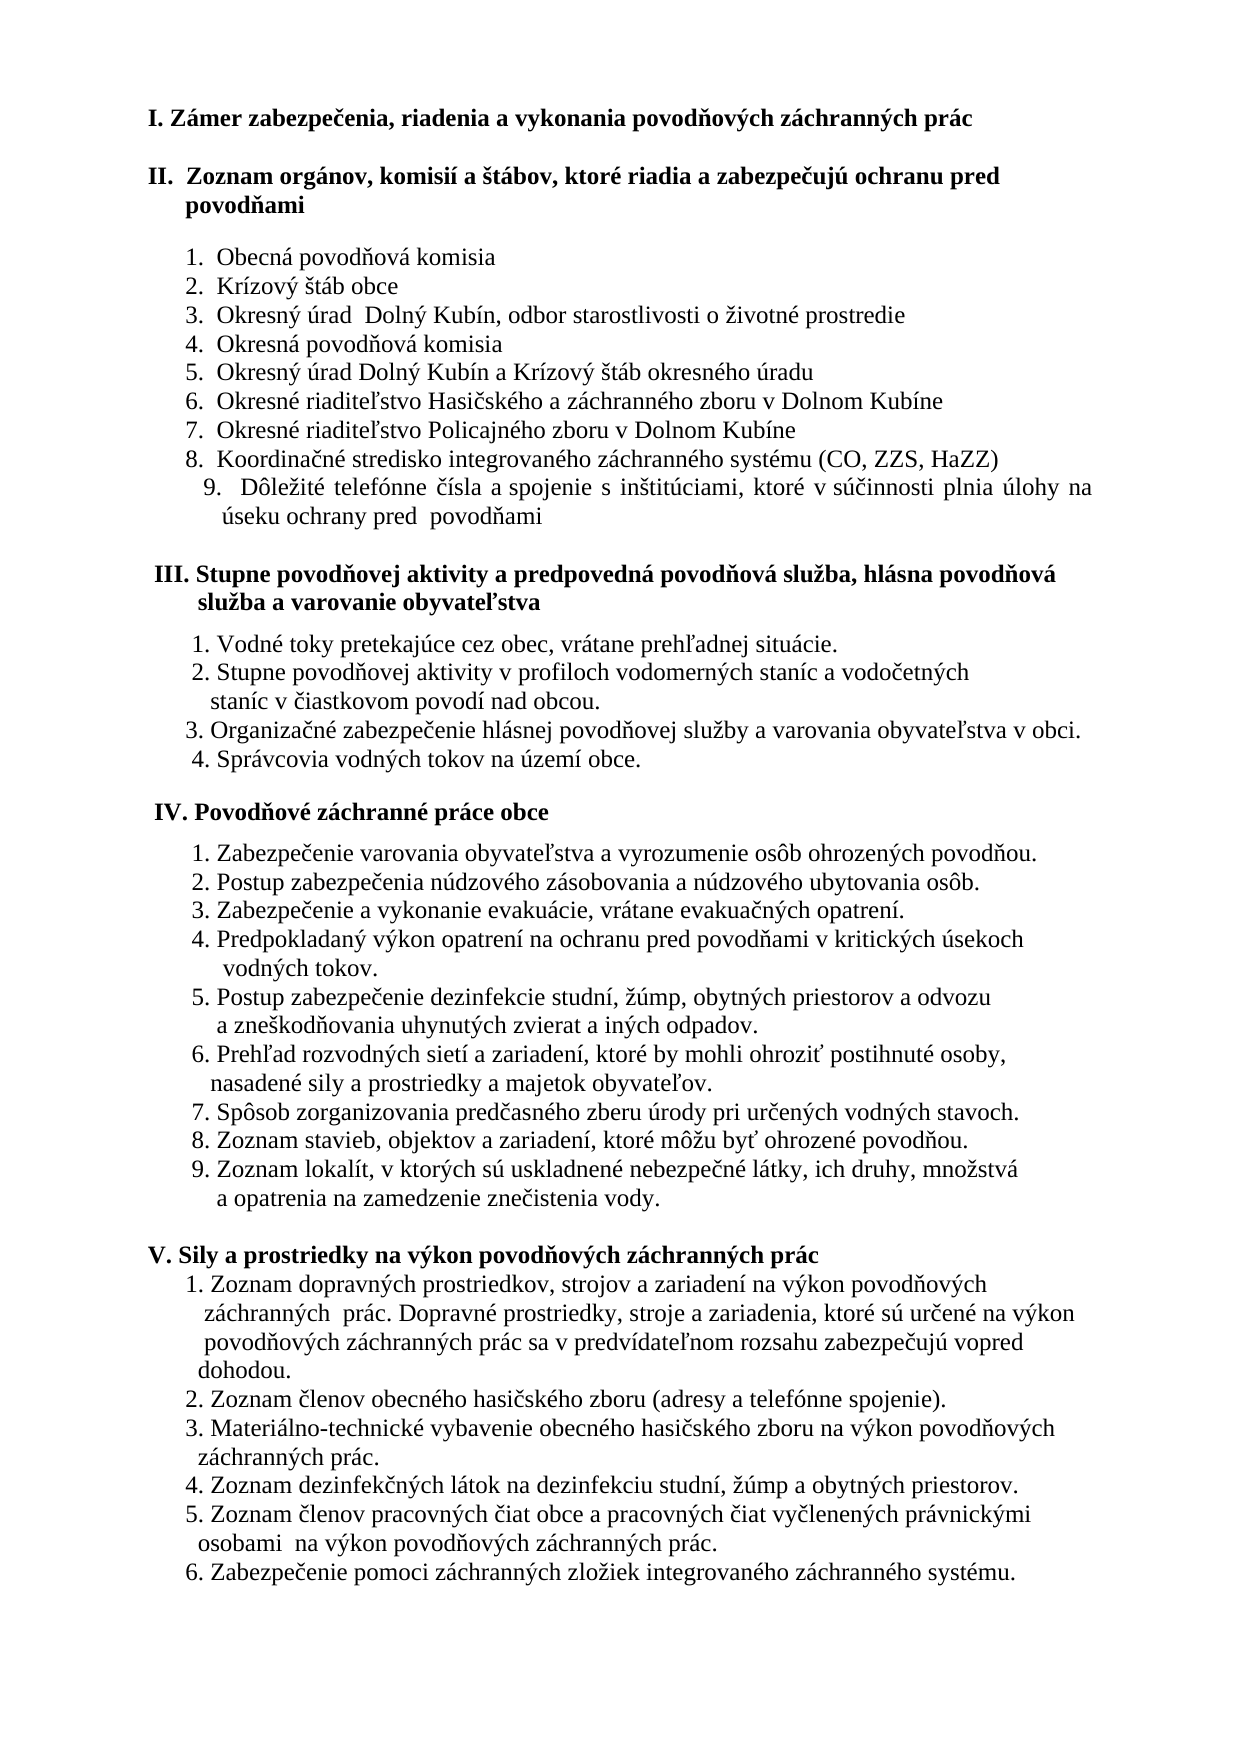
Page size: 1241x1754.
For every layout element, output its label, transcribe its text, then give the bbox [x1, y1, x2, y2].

text 2. Krízový štáb obce [148, 271, 1092, 300]
text záchranných prác. [148, 1442, 1092, 1470]
text 1. Obecná povodňová komisia [148, 242, 1092, 271]
text nasadené sily a prostriedky a majetok obyvateľov. [148, 1068, 1092, 1097]
text II. Zoznam orgánov, komisií a štábov, ktoré riadia a zabezpečujú ochranu pred povodňami [148, 161, 1092, 242]
text 8. Zoznam stavieb, objektov a zariadení, ktoré môžu byť ohrozené povodňou. [148, 1125, 1092, 1154]
text 4. Správcovia vodných tokov na území obce. [148, 744, 1092, 772]
text 6. Zabezpečenie pomoci záchranných zložiek integrovaného záchranného systému. [148, 1557, 1092, 1585]
text 3. Okresný úrad Dolný Kubín, odbor starostlivosti o životné prostredie [148, 300, 1092, 329]
text 7. Okresné riaditeľstvo Policajného zboru v Dolnom Kubíne [148, 415, 1092, 444]
text 7. Spôsob zorganizovania predčasného zberu úrody pri určených vodných stavoch. [148, 1097, 1092, 1125]
text staníc v čiastkovom povodí nad obcou. [166, 686, 1092, 715]
text 4. Zoznam dezinfekčných látok na dezinfekciu studní, žúmp a obytných priestorov. [148, 1470, 1092, 1499]
text 9. Dôležité telefónne čísla a spojenie s inštitúciami, ktoré v súčinnosti plnia úlohy na úseku ochrany pred povodňami [148, 472, 1092, 530]
text I. Zámer zabezpečenia, riadenia a vykonania povodňových záchranných prác [148, 103, 1092, 132]
text IV. Povodňové záchranné práce obce [148, 797, 1092, 825]
text 6. Prehľad rozvodných sietí a zariadení, ktoré by mohli ohroziť postihnuté osoby, [148, 1039, 1092, 1068]
text dohodou. [148, 1355, 1092, 1384]
text 1. Zabezpečenie varovania obyvateľstva a vyrozumenie osôb ohrozených povodňou. [148, 838, 1092, 867]
text 2. Postup zabezpečenia núdzového zásobovania a núdzového ubytovania osôb. [148, 867, 1092, 895]
text 4. Okresná povodňová komisia [148, 329, 1092, 357]
text 6. Okresné riaditeľstvo Hasičského a záchranného zboru v Dolnom Kubíne [148, 386, 1092, 415]
text 2. Zoznam členov obecného hasičského zboru (adresy a telefónne spojenie). [148, 1384, 1092, 1413]
text záchranných prác. Dopravné prostriedky, stroje a zariadenia, ktoré sú určené na výkon [148, 1298, 1092, 1327]
text V. Sily a prostriedky na výkon povodňových záchranných prác [148, 1240, 1092, 1269]
text 4. Predpokladaný výkon opatrení na ochranu pred povodňami v kritických úsekoch vodných tokov. [148, 924, 1092, 982]
text 1. Zoznam dopravných prostriedkov, strojov a zariadení na výkon povodňových [148, 1269, 1092, 1298]
text služba a varovanie obyvateľstva [148, 587, 1092, 616]
text 3. Zabezpečenie a vykonanie evakuácie, vrátane evakuačných opatrení. [148, 895, 1092, 924]
text 9. Zoznam lokalít, v ktorých sú uskladnené nebezpečné látky, ich druhy, množstvá a opatrenia na zamedzenie znečistenia vody. [148, 1154, 1092, 1212]
text 5. Postup zabezpečenie dezinfekcie studní, žúmp, obytných priestorov a odvozu [148, 982, 1092, 1010]
text 5. Zoznam členov pracovných čiat obce a pracovných čiat vyčlenených právnickými [148, 1499, 1092, 1528]
text a zneškodňovania uhynutých zvierat a iných odpadov. [148, 1010, 1092, 1039]
text 5. Okresný úrad Dolný Kubín a Krízový štáb okresného úradu [148, 357, 1092, 386]
text 1. Vodné toky pretekajúce cez obec, vrátane prehľadnej situácie. [148, 629, 1092, 657]
text osobami na výkon povodňových záchranných prác. [148, 1528, 1092, 1557]
text 8. Koordinačné stredisko integrovaného záchranného systému (CO, ZZS, HaZZ) [148, 444, 1092, 472]
text 3. Materiálno-technické vybavenie obecného hasičského zboru na výkon povodňových [148, 1413, 1092, 1442]
text 3. Organizačné zabezpečenie hlásnej povodňovej služby a varovania obyvateľstva v obci. [166, 715, 1092, 744]
text 2. Stupne povodňovej aktivity v profiloch vodomerných staníc a vodočetných [148, 657, 1092, 686]
text III. Stupne povodňovej aktivity a predpovedná povodňová služba, hlásna povodňová [148, 559, 1092, 587]
text povodňových záchranných prác sa v predvídateľnom rozsahu zabezpečujú vopred [148, 1327, 1092, 1355]
